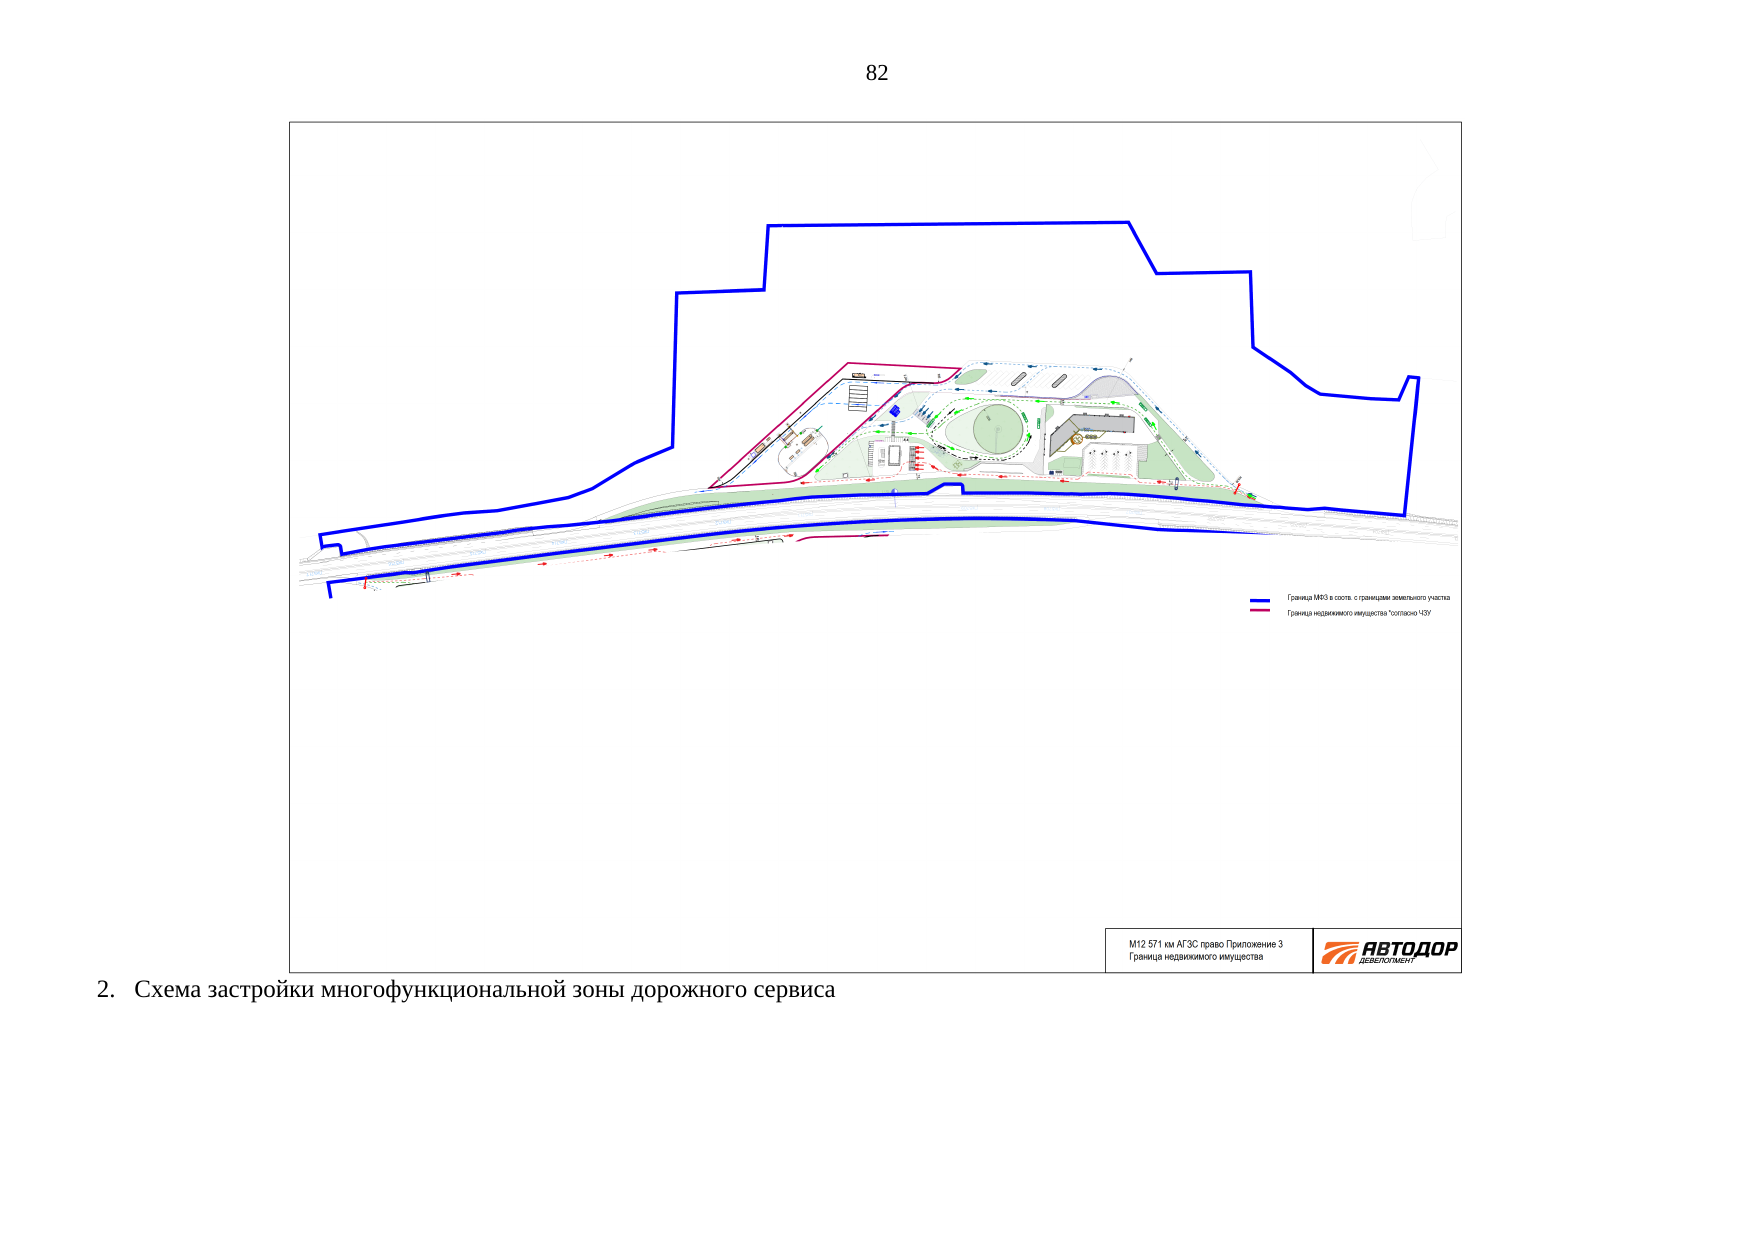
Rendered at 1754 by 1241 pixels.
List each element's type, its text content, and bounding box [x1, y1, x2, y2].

picture [288, 118, 1465, 975]
list Схема застройки многофункциональной зоны дорожного сервиса [97, 974, 1695, 1003]
